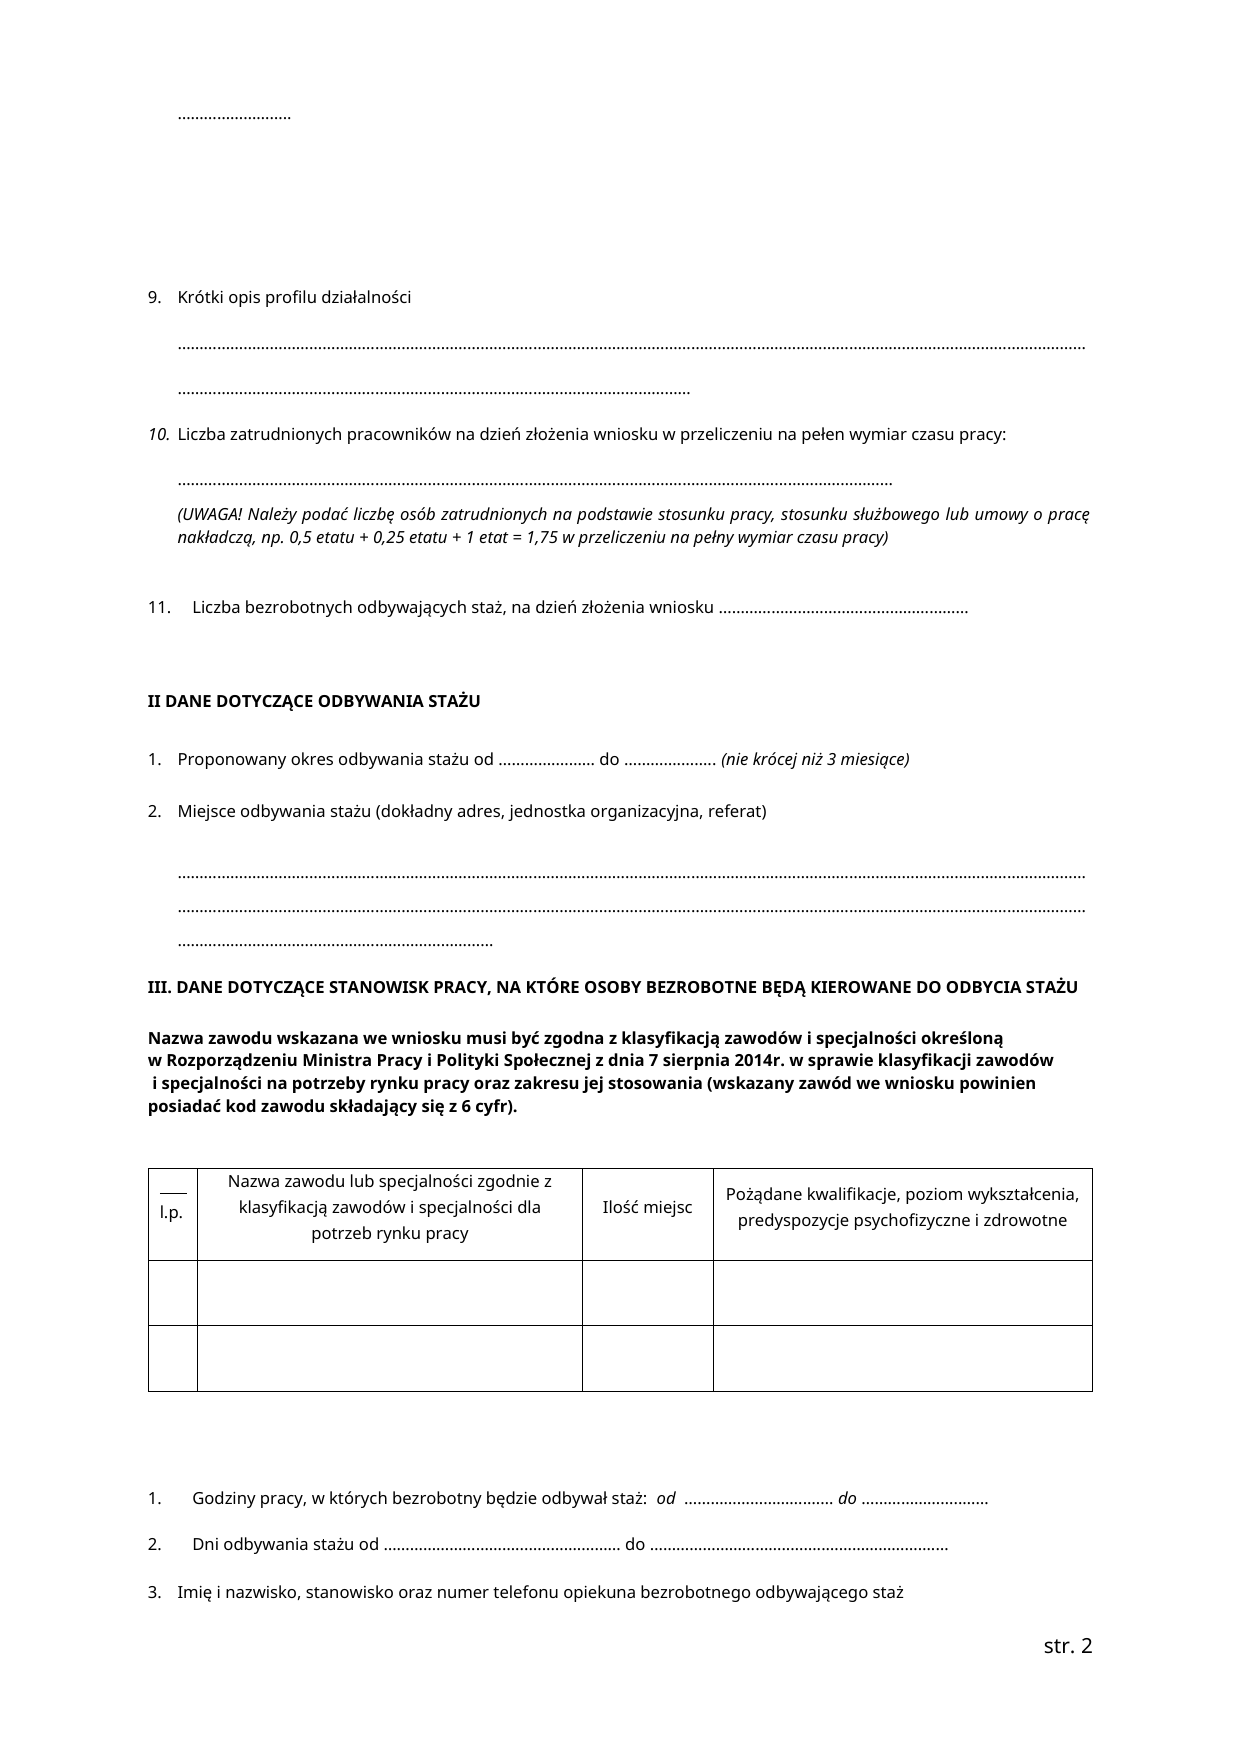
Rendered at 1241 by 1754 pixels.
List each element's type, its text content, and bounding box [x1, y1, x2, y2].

list ……………………………………………………………………………………………………………………………………………………………………………………………………………………………………………………………………………………………………………………………………………………………………………………………………………………………………………… [177, 861, 1092, 951]
list Godziny pracy, w których bezrobotny będzie odbywał staż: od ……………………….…… do …………………..…… [148, 1487, 1092, 1510]
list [148, 102, 1092, 167]
list Dni odbywania stażu od …………………………...…..…….……… do …………………………..……..…………………….… [148, 1532, 1092, 1555]
table_cell [198, 1261, 582, 1325]
table_cell [583, 1326, 713, 1391]
text Nazwa zawodu wskazana we wniosku musi być zgodna z klasyfikacją zawodów i specjalności określoną w Rozporządzeniu Ministra Pracy i Polityki Społecznej z dnia 7 sierpnia 2014r. w sprawie klasyfikacji zawodów i specjalności na potrzeby rynku pracy oraz zakresu jej stosowania (wskazany zawód we wniosku powinien posiadać kod zawodu składający się z 6 cyfr). [148, 1026, 1092, 1117]
list III. DANE DOTYCZĄCE STANOWISK PRACY, NA KTÓRE OSOBY BEZROBOTNE BĘDĄ KIEROWANE DO ODBYCIA STAŻU [148, 975, 1092, 998]
table_cell [583, 1261, 713, 1325]
table_cell [149, 1326, 197, 1391]
table_header Ilość miejsc [583, 1169, 713, 1260]
table_header l.p. [149, 1169, 197, 1260]
text (UWAGA! Należy podać liczbę osób zatrudnionych na podstawie stosunku pracy, stosunku służbowego lub umowy o pracę nakładczą, np. 0,5 etatu + 0,25 etatu + 1 etat = 1,75 w przeliczeniu na pełny wymiar czasu pracy) [177, 503, 1092, 548]
list Proponowany okres odbywania stażu od ………….……… do ………….…….. (nie krócej niż 3 miesiące) [148, 747, 1092, 770]
list ……………………………………………………….………………………………………………………………...…………………… [177, 468, 1092, 491]
table_cell [149, 1261, 197, 1325]
text II DANE DOTYCZĄCE ODBYWANIA STAŻU [148, 689, 1092, 712]
table_cell [714, 1326, 1092, 1391]
list ……………………………………………………………………………………………………………………………………………………………………………………………………………………………………………………………………………………………… [177, 332, 1092, 400]
table_header Nazwa zawodu lub specjalności zgodnie z klasyfikacją zawodów i specjalności dla potrzeb rynku pracy [198, 1169, 582, 1260]
table_header Pożądane kwalifikacje, poziom wykształcenia, predyspozycje psychofizyczne i zdrowotne [714, 1169, 1092, 1260]
table_cell [714, 1261, 1092, 1325]
list Imię i nazwisko, stanowisko oraz numer telefonu opiekuna bezrobotnego odbywającego staż [148, 1581, 1092, 1604]
list Liczba zatrudnionych pracowników na dzień złożenia wniosku w przeliczeniu na pełen wymiar czasu pracy: [148, 422, 1092, 445]
list Liczba bezrobotnych odbywających staż, na dzień złożenia wniosku ………………………………………………… [148, 596, 1092, 619]
list Miejsce odbywania stażu (dokładny adres, jednostka organizacyjna, referat) [148, 799, 1092, 822]
table_cell [198, 1326, 582, 1391]
list Krótki opis profilu działalności [148, 286, 1092, 309]
